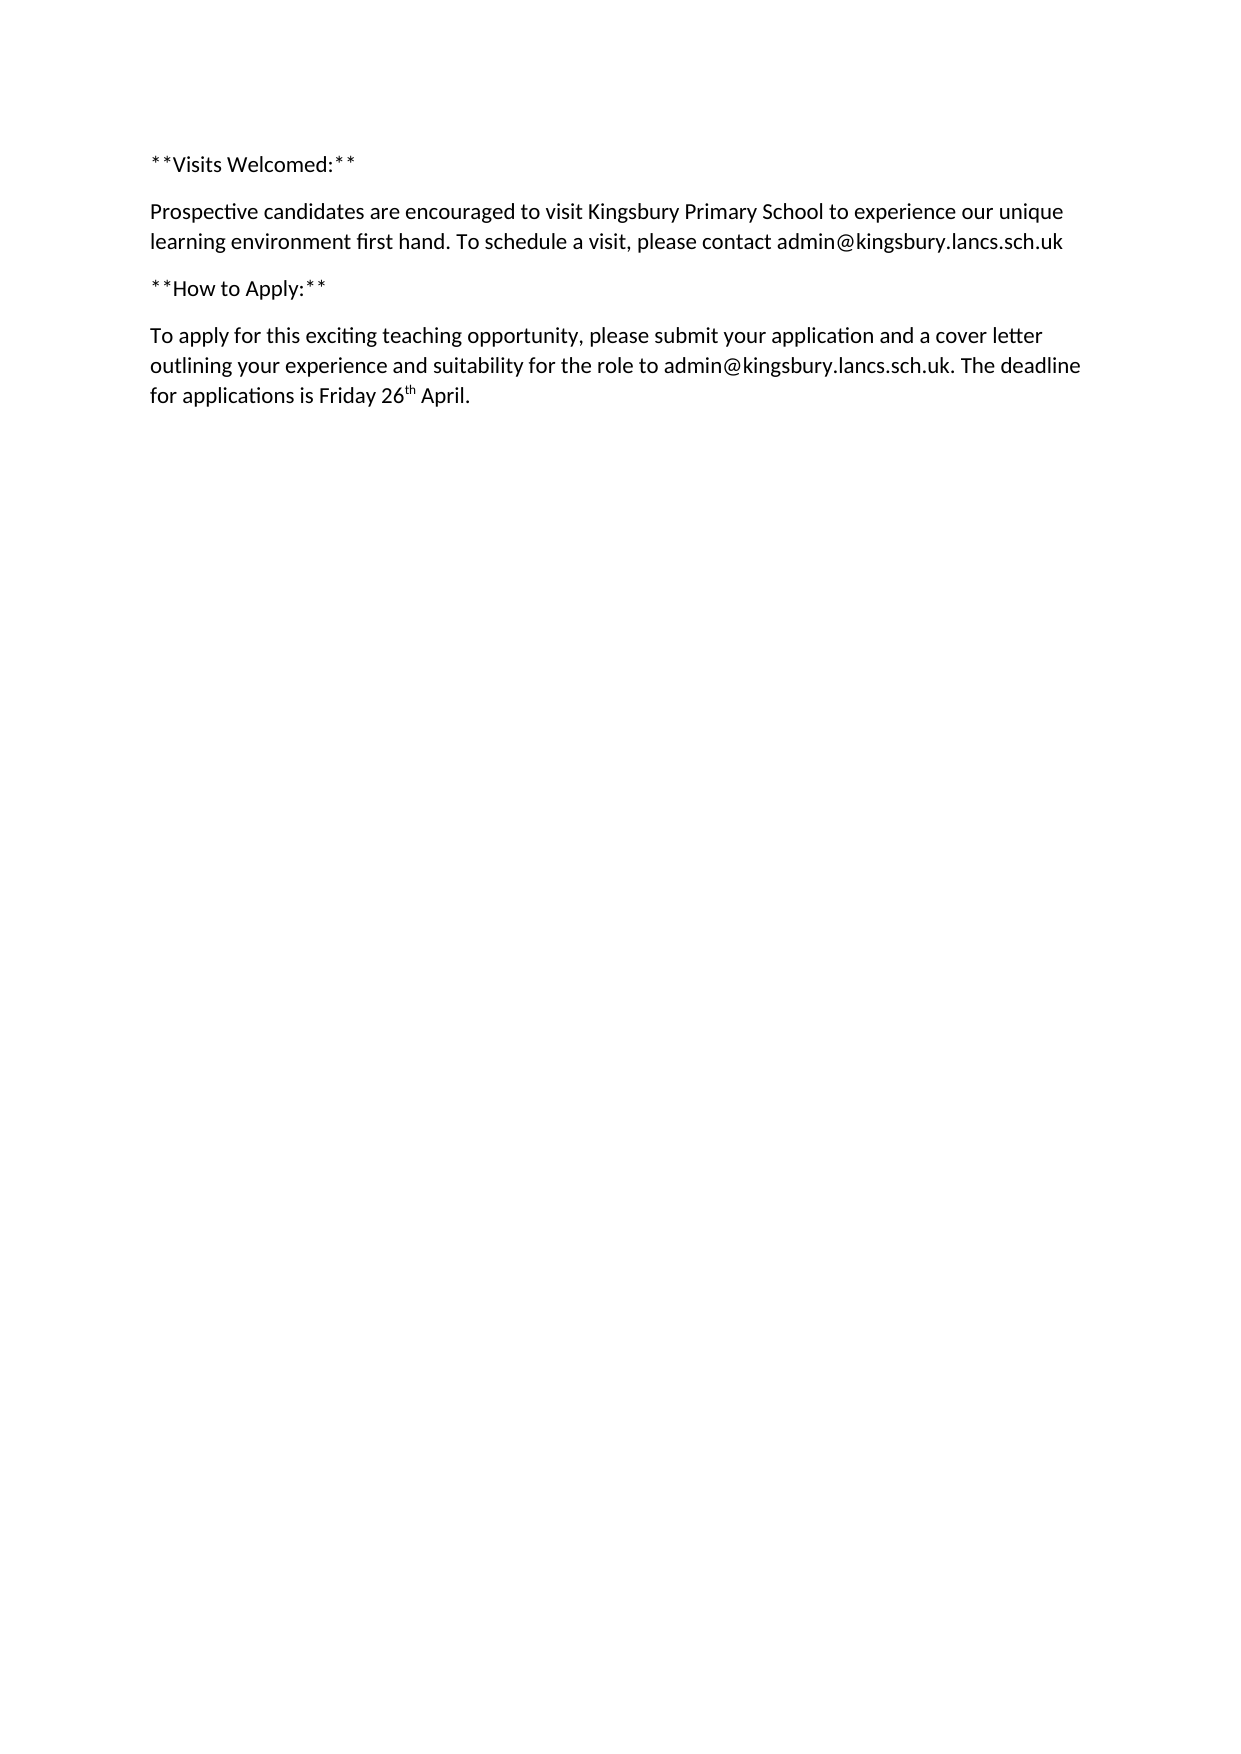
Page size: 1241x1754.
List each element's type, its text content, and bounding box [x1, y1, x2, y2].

text **How to Apply:** [150, 274, 1090, 302]
text **Visits Welcomed:** [150, 150, 1090, 178]
text Prospective candidates are encouraged to visit Kingsbury Primary School to experience our unique learning environment first hand. To schedule a visit, please contact admin@kingsbury.lancs.sch.uk [150, 197, 1090, 255]
text To apply for this exciting teaching opportunity, please submit your application and a cover letter outlining your experience and suitability for the role to admin@kingsbury.lancs.sch.uk. The deadline for applications is Friday 26th April. [150, 321, 1090, 409]
